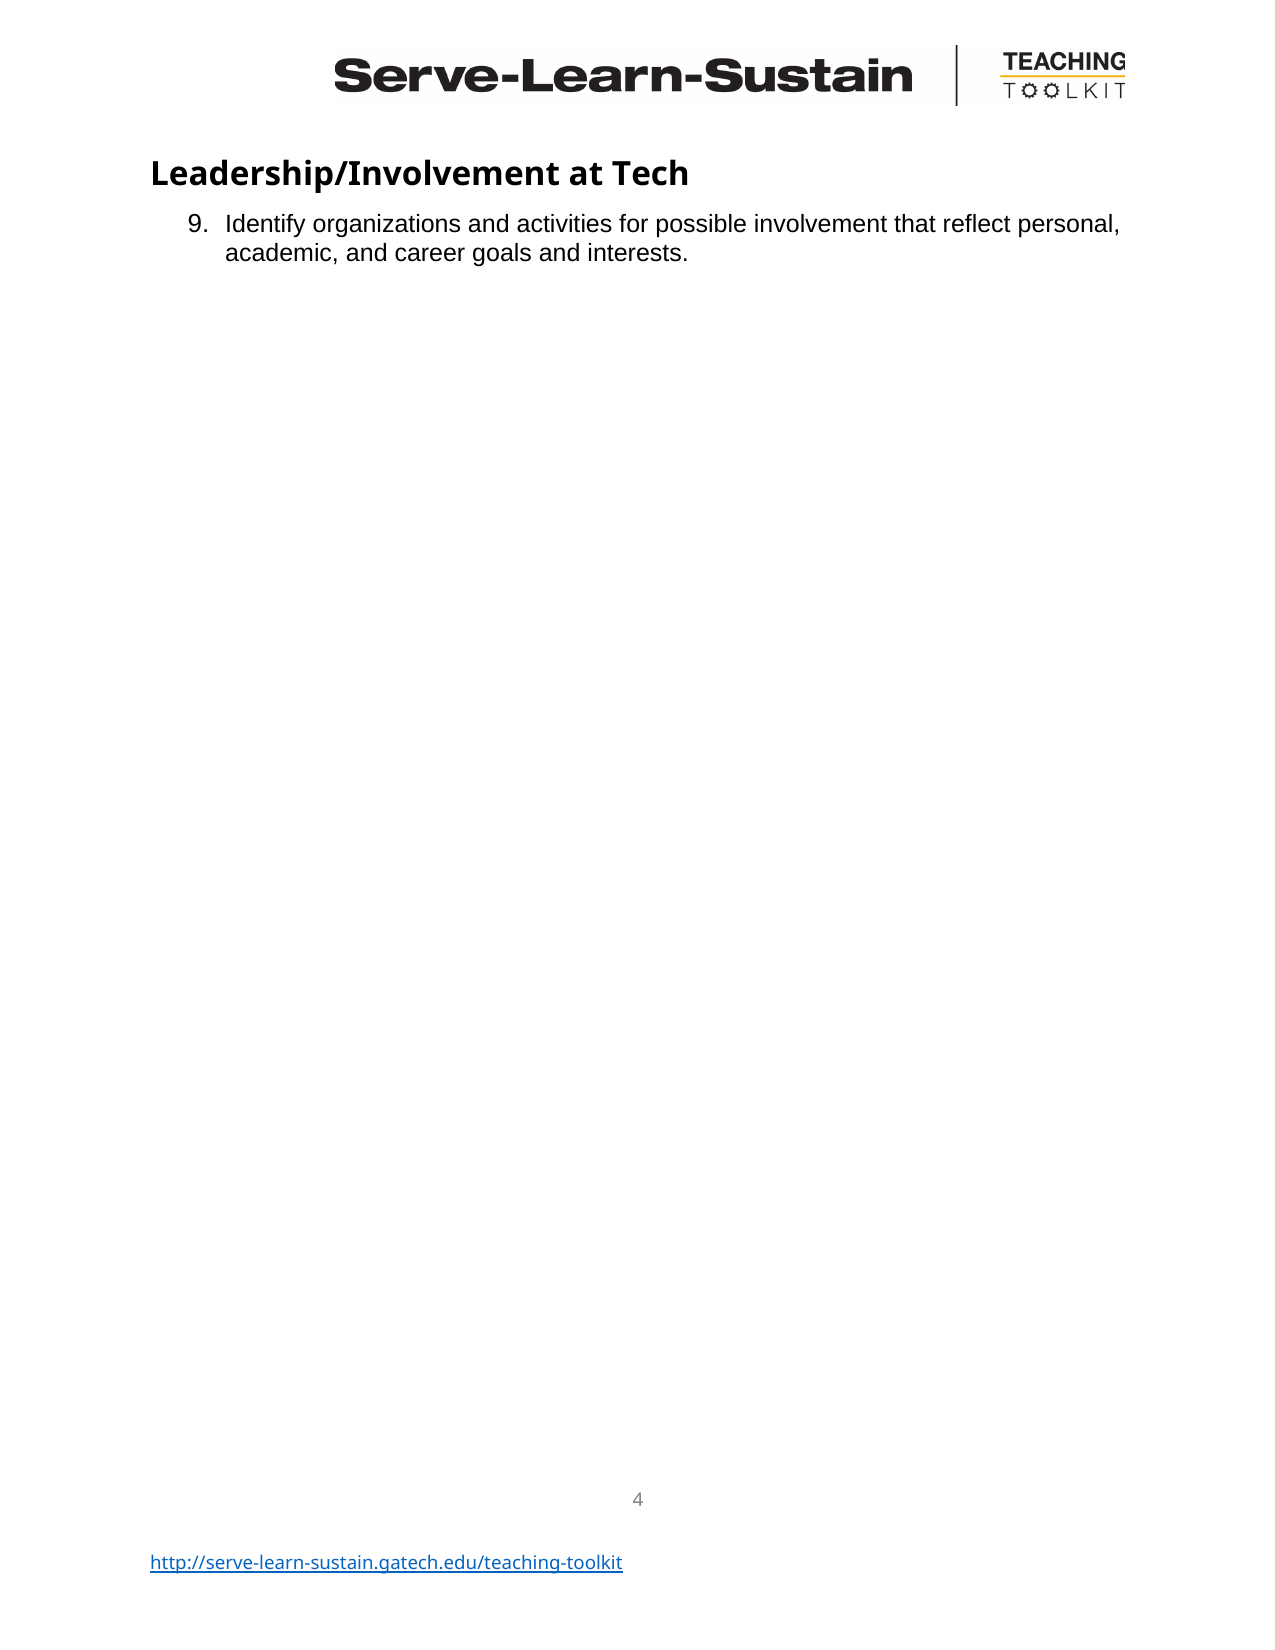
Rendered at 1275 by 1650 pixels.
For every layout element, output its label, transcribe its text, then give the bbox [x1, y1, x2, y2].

picture [335, 45, 1125, 106]
text Leadership/Involvement at Tech [150, 150, 1125, 195]
list Identify organizations and activities for possible involvement that reflect personal, academic, and career goals and interests. [187, 208, 1125, 267]
